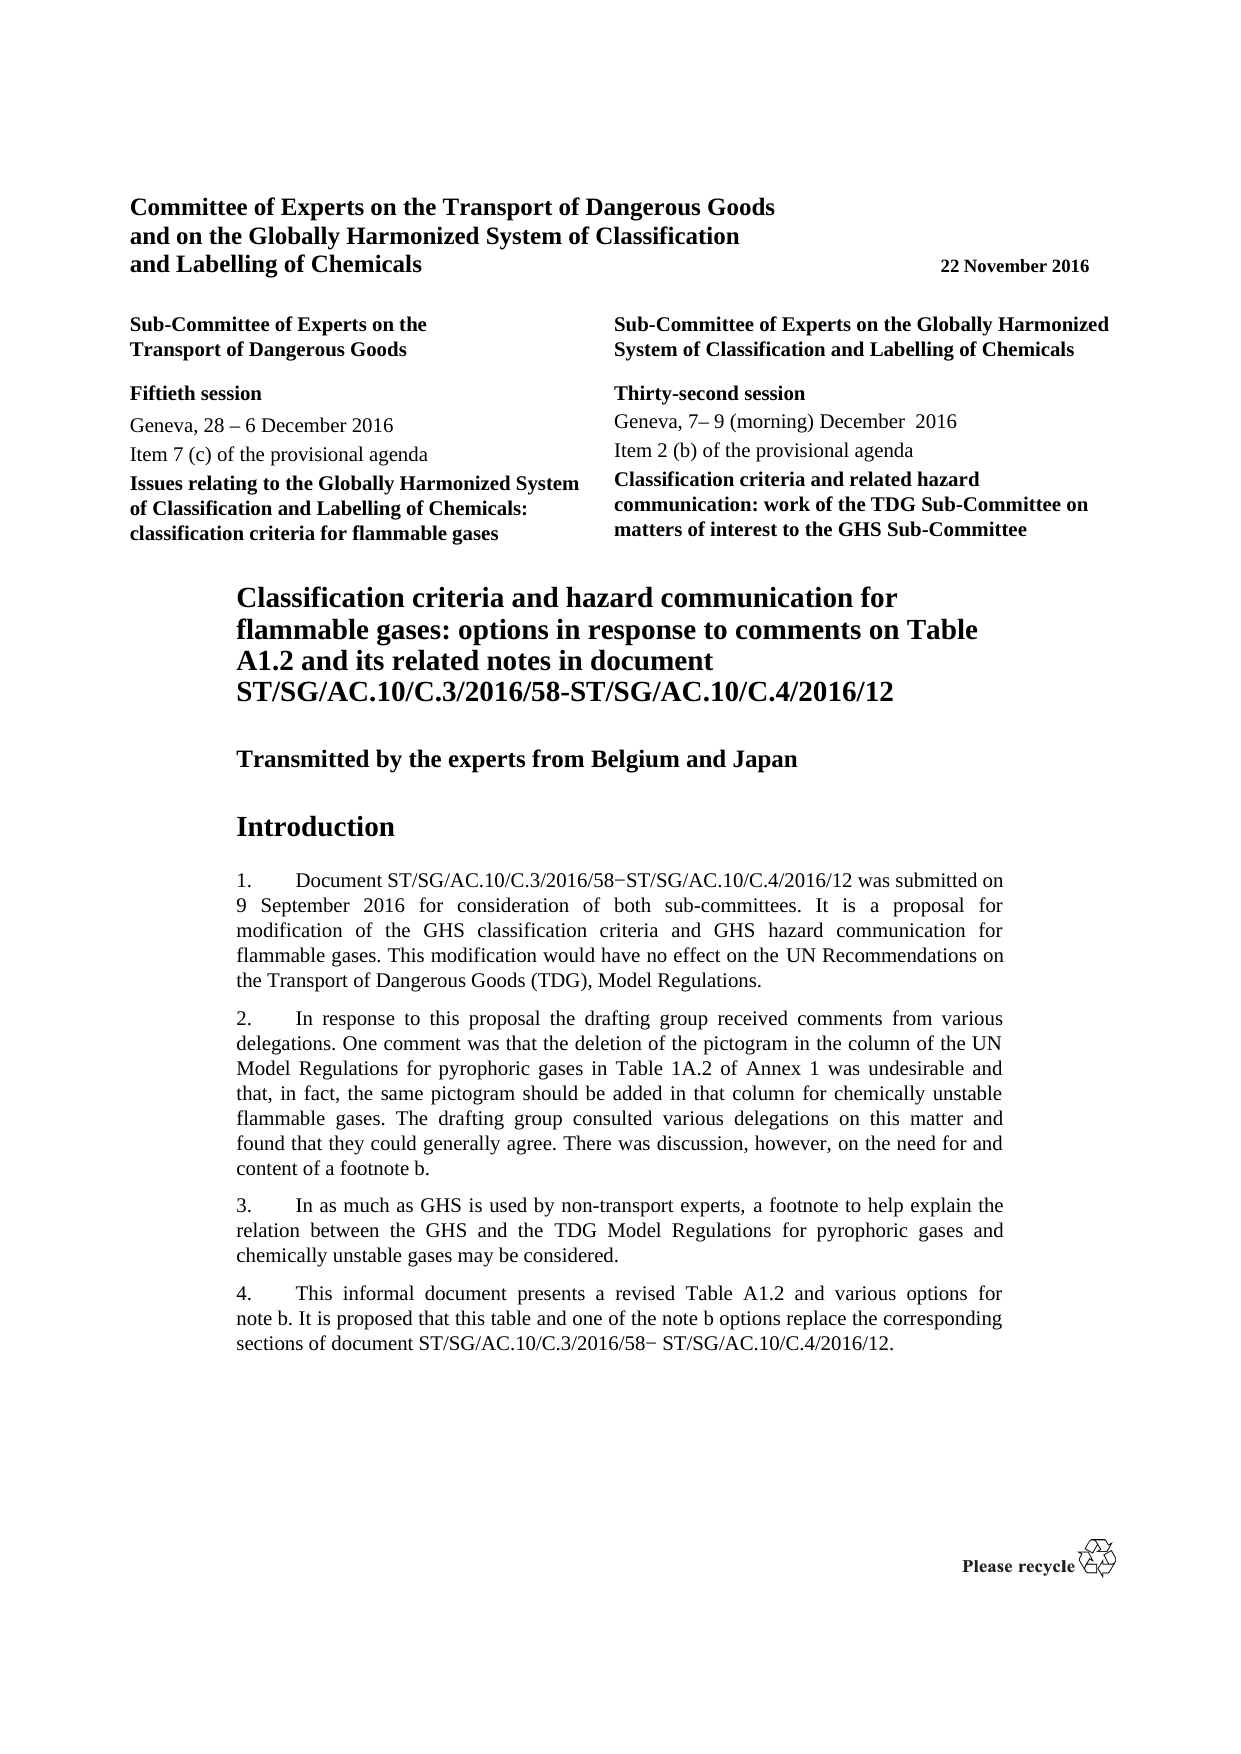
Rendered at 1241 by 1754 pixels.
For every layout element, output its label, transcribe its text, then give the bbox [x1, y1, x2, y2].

text 4. This informal document presents a revised Table A1.2 and various options for note b. It is proposed that this table and one of the note b options replace the corresponding sections of document ST/SG/AC.10/C.3/2016/58− ST/SG/AC.10/C.4/2016/12. [236, 1280, 1004, 1355]
table_header Committee of Experts on the Transport of Dangerous Goods and on the Globally Harmonized System of Classification and Labelling of Chemicals 22 November 2016 [118, 177, 1123, 293]
table_cell Fiftieth session [118, 361, 603, 405]
text Introduction [118, 811, 1004, 842]
table_cell Geneva, 7– 9 (morning) December 2016 Item 2 (b) of the provisional agenda Classification criteria and related hazard communication: work of the TDG Sub-Committee on matters of interest to the GHS Sub-Committee [603, 405, 1123, 545]
table_cell Thirty-second session [603, 361, 1123, 405]
text Transmitted by the experts from Belgium and Japan [118, 745, 1004, 773]
text Classification criteria and hazard communication for flammable gases: options in response to comments on Table A1.2 and its related notes in document ST/SG/AC.10/C.3/2016/58-ST/SG/AC.10/C.4/2016/12 [118, 583, 1004, 708]
text 1. Document ST/SG/AC.10/C.3/2016/58−ST/SG/AC.10/C.4/2016/12 was submitted on 9 September 2016 for consideration of both sub-committees. It is a proposal for modification of the GHS classification criteria and GHS hazard communication for flammable gases. This modification would have no effect on the UN Recommendations on the Transport of Dangerous Goods (TDG), Model Regulations. [236, 867, 1004, 992]
text 3. In as much as GHS is used by non-transport experts, a footnote to help explain the relation between the GHS and the TDG Model Regulations for pyrophoric gases and chemically unstable gases may be considered. [236, 1192, 1004, 1267]
text 2. In response to this proposal the drafting group received comments from various delegations. One comment was that the deletion of the pictogram in the column of the UN Model Regulations for pyrophoric gases in Table 1A.2 of Annex 1 was undesirable and that, in fact, the same pictogram should be added in that column for chemically unstable flammable gases. The drafting group consulted various delegations on this matter and found that they could generally agree. There was discussion, however, on the need for and content of a footnote b. [236, 1005, 1004, 1180]
picture [962, 1539, 1116, 1578]
table_cell Sub-Committee of Experts on the Transport of Dangerous Goods [118, 293, 603, 361]
table_cell Geneva, 28 – 6 December 2016 Item 7 (c) of the provisional agenda Issues relating to the Globally Harmonized System of Classification and Labelling of Chemicals: classification criteria for flammable gases [118, 405, 603, 545]
table_cell Sub-Committee of Experts on the Globally Harmonized System of Classification and Labelling of Chemicals [603, 293, 1123, 361]
